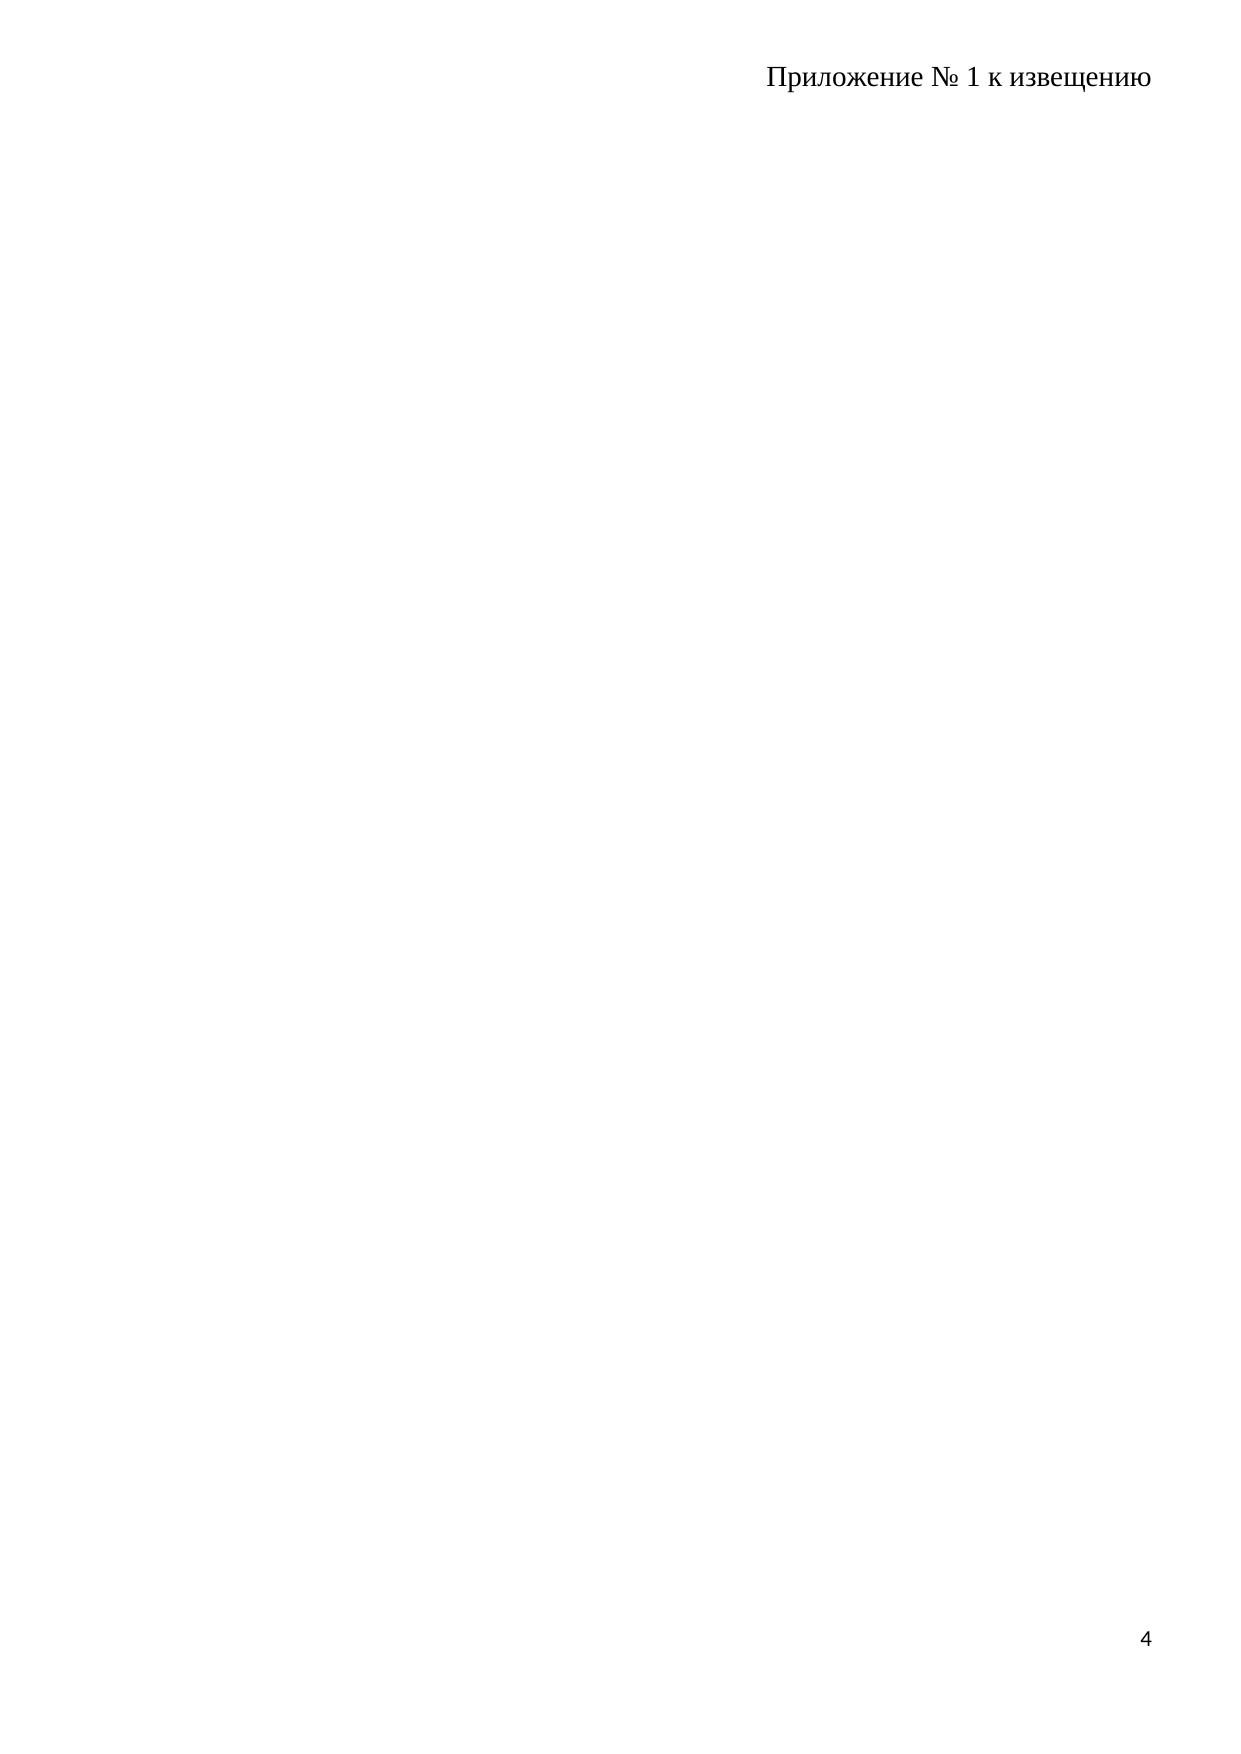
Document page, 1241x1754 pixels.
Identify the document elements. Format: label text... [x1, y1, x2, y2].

text Приложение № 1 к извещению [177, 59, 1152, 93]
